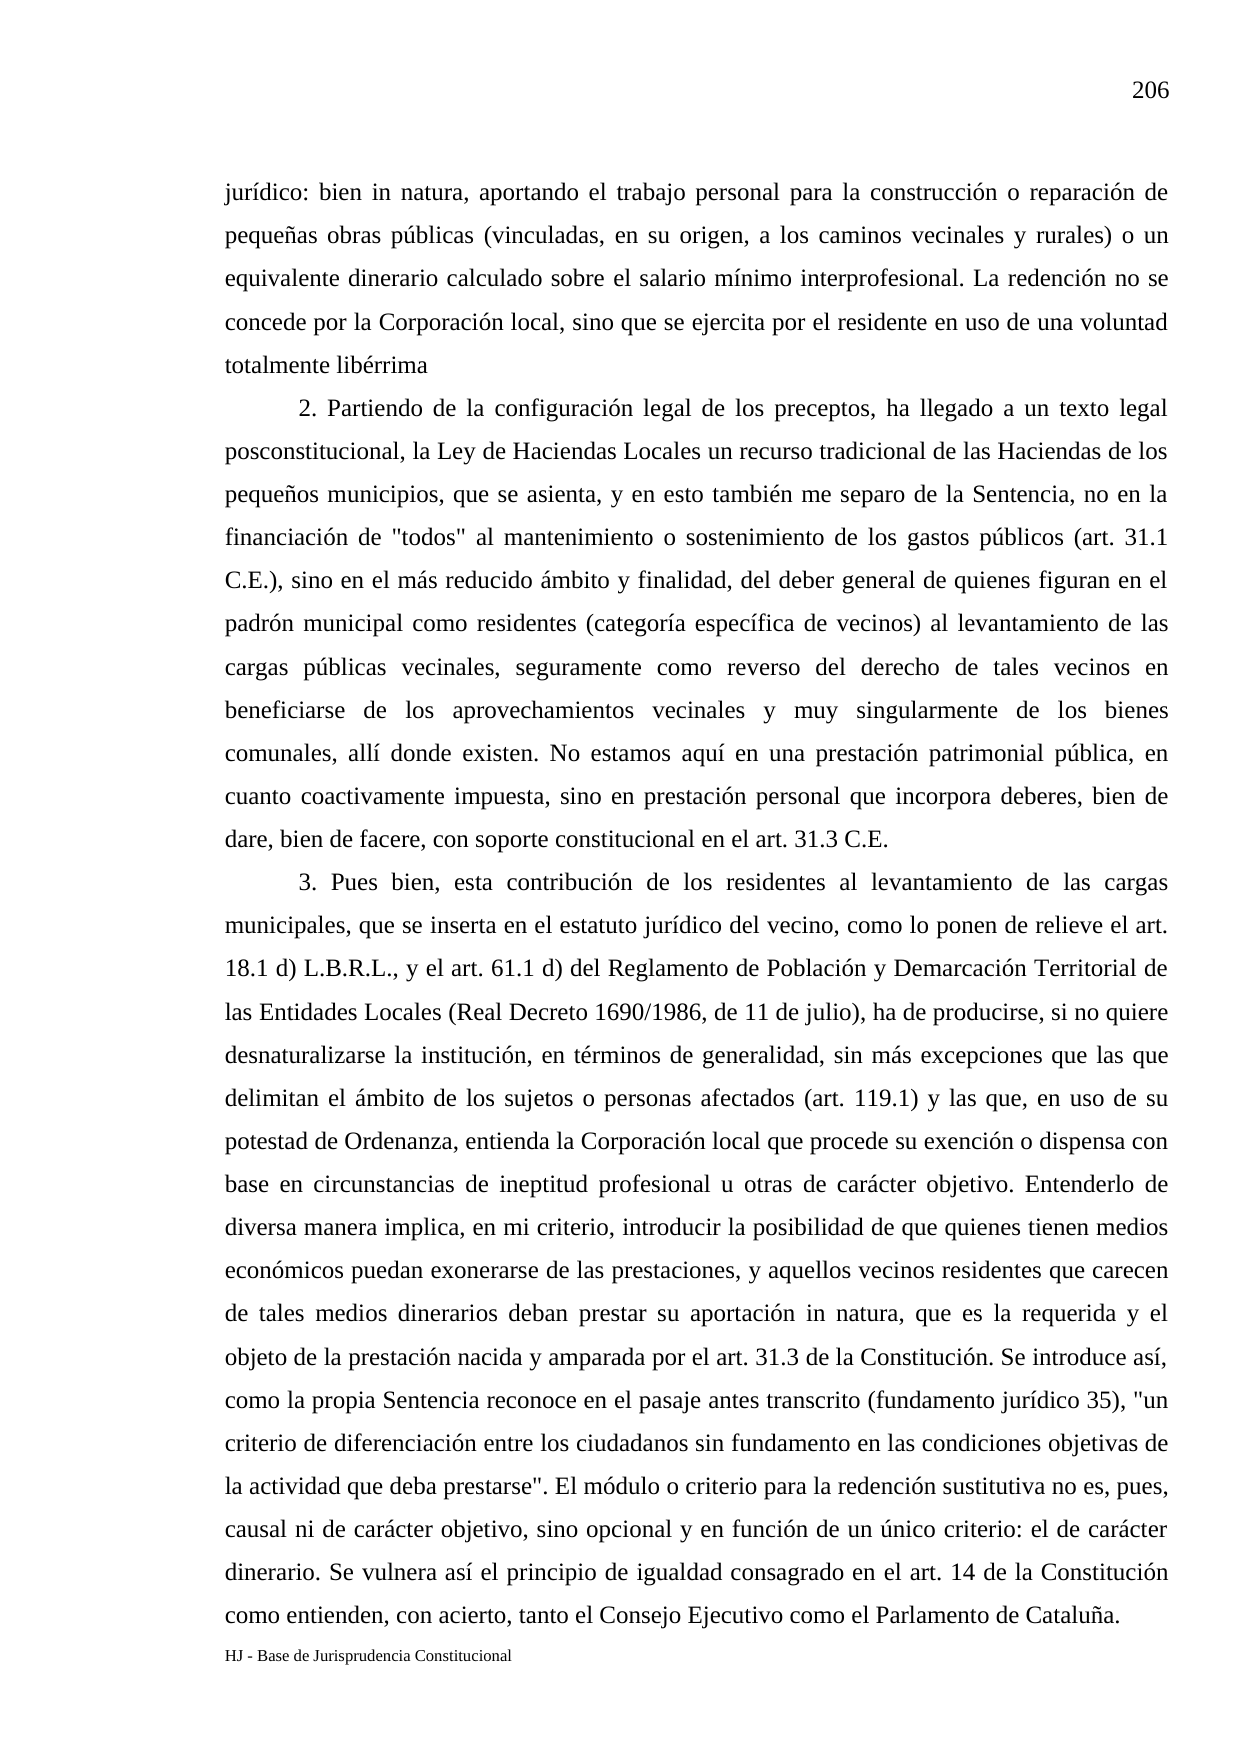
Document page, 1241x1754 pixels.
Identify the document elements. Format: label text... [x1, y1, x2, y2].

text 3. Pues bien, esta contribución de los residentes al levantamiento de las cargas municipales, que se inserta en el estatuto jurídico del vecino, como lo ponen de relieve el art. 18.1 d) L.B.R.L., y el art. 61.1 d) del Reglamento de Población y Demarcación Territorial de las Entidades Locales (Real Decreto 1690/1986, de 11 de julio), ha de producirse, si no quiere desnaturalizarse la institución, en términos de generalidad, sin más excepciones que las que delimitan el ámbito de los sujetos o personas afectados (art. 119.1) y las que, en uso de su potestad de Ordenanza, entienda la Corporación local que procede su exención o dispensa con base en circunstancias de ineptitud profesional u otras de carácter objetivo. Entenderlo de diversa manera implica, en mi criterio, introducir la posibilidad de que quienes tienen medios económicos puedan exonerarse de las prestaciones, y aquellos vecinos residentes que carecen de tales medios dinerarios deban prestar su aportación in natura, que es la requerida y el objeto de la prestación nacida y amparada por el art. 31.3 de la Constitución. Se introduce así, como la propia Sentencia reconoce en el pasaje antes transcrito (fundamento jurídico 35), "un criterio de diferenciación entre los ciudadanos sin fundamento en las condiciones objetivas de la actividad que deba prestarse". El módulo o criterio para la redención sustitutiva no es, pues, causal ni de carácter objetivo, sino opcional y en función de un único criterio: el de carácter dinerario. Se vulnera así el principio de igualdad consagrado en el art. 14 de la Constitución como entienden, con acierto, tanto el Consejo Ejecutivo como el Parlamento de Cataluña. [224, 867, 1169, 1629]
text 2. Partiendo de la configuración legal de los preceptos, ha llegado a un texto legal posconstitucional, la Ley de Haciendas Locales un recurso tradicional de las Haciendas de los pequeños municipios, que se asienta, y en esto también me separo de la Sentencia, no en la financiación de "todos" al mantenimiento o sostenimiento de los gastos públicos (art. 31.1 C.E.), sino en el más reducido ámbito y finalidad, del deber general de quienes figuran en el padrón municipal como residentes (categoría específica de vecinos) al levantamiento de las cargas públicas vecinales, seguramente como reverso del derecho de tales vecinos en beneficiarse de los aprovechamientos vecinales y muy singularmente de los bienes comunales, allí donde existen. No estamos aquí en una prestación patrimonial pública, en cuanto coactivamente impuesta, sino en prestación personal que incorpora deberes, bien de dare, bien de facere, con soporte constitucional en el art. 31.3 C.E. [224, 393, 1169, 853]
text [224, 177, 1169, 378]
